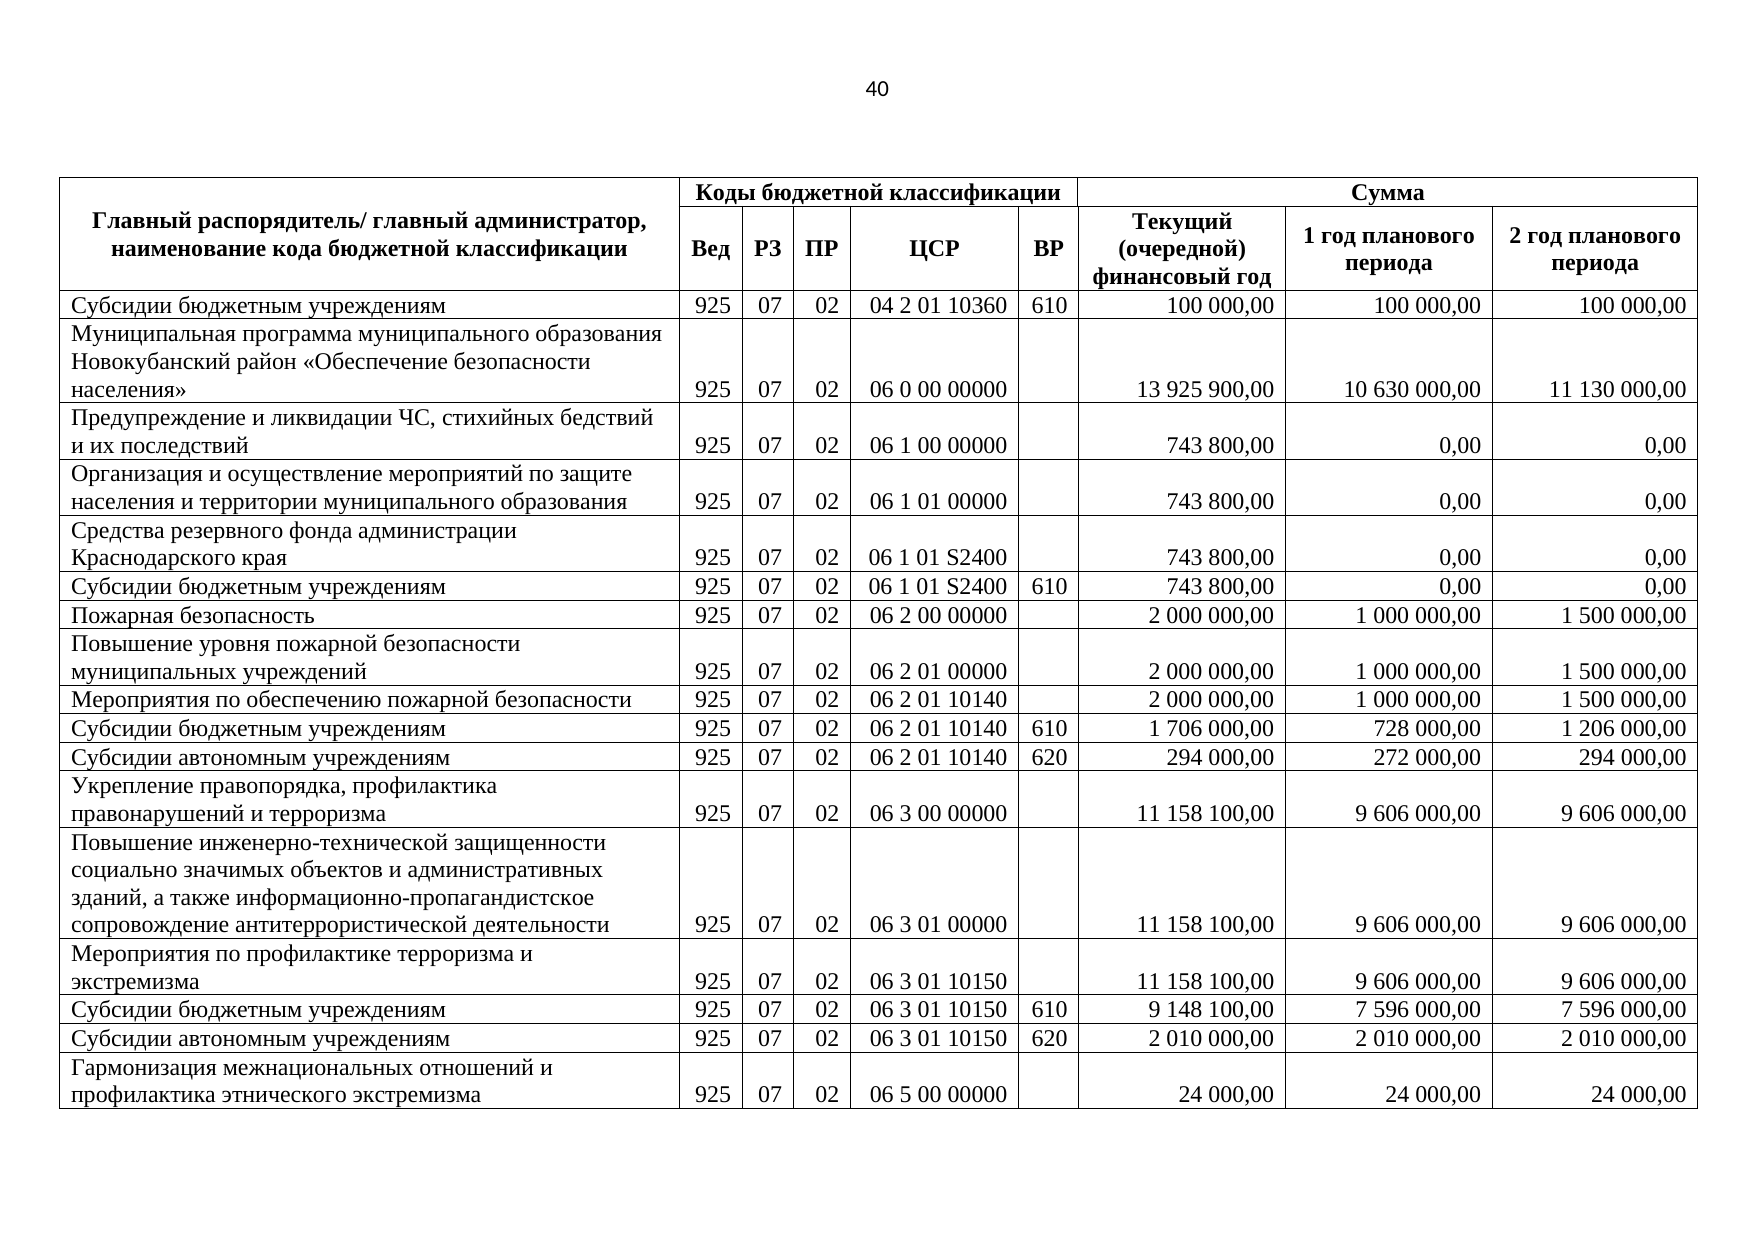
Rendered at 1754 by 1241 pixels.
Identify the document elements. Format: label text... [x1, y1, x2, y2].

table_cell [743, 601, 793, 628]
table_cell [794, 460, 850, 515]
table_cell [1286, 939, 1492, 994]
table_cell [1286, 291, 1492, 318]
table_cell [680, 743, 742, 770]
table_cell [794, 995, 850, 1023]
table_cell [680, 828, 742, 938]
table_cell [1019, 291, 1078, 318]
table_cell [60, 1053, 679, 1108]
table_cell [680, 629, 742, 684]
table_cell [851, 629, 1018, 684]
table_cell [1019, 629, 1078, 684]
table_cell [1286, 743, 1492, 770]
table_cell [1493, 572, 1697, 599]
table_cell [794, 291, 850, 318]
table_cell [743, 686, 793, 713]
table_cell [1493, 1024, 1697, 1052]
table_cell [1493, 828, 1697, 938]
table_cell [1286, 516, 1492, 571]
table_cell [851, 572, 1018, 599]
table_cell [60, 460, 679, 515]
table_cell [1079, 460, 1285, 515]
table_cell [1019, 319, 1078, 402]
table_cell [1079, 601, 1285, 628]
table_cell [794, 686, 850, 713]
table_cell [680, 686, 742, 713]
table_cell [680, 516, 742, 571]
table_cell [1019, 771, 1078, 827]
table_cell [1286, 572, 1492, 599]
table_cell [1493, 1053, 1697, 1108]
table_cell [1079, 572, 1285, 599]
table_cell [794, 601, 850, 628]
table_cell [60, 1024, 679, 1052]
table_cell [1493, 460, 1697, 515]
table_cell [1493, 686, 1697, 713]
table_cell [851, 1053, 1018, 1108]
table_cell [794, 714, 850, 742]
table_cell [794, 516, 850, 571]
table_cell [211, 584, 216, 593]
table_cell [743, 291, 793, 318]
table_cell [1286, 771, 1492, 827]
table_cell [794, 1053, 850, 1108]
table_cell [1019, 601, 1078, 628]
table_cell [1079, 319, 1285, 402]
table_cell Текущий (очередной) финансовый год [1079, 207, 1285, 290]
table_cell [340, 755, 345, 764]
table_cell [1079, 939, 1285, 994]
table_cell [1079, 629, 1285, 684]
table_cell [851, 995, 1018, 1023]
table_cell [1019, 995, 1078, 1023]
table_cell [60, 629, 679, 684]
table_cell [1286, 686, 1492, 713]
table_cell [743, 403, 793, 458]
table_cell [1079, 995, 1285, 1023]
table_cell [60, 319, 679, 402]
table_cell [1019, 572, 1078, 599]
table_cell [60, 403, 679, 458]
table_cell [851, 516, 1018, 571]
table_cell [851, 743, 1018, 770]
table_cell 1 год планового периода [1286, 207, 1492, 290]
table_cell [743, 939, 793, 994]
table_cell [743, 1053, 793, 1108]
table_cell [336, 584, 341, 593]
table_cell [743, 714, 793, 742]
table_cell РЗ [743, 207, 793, 290]
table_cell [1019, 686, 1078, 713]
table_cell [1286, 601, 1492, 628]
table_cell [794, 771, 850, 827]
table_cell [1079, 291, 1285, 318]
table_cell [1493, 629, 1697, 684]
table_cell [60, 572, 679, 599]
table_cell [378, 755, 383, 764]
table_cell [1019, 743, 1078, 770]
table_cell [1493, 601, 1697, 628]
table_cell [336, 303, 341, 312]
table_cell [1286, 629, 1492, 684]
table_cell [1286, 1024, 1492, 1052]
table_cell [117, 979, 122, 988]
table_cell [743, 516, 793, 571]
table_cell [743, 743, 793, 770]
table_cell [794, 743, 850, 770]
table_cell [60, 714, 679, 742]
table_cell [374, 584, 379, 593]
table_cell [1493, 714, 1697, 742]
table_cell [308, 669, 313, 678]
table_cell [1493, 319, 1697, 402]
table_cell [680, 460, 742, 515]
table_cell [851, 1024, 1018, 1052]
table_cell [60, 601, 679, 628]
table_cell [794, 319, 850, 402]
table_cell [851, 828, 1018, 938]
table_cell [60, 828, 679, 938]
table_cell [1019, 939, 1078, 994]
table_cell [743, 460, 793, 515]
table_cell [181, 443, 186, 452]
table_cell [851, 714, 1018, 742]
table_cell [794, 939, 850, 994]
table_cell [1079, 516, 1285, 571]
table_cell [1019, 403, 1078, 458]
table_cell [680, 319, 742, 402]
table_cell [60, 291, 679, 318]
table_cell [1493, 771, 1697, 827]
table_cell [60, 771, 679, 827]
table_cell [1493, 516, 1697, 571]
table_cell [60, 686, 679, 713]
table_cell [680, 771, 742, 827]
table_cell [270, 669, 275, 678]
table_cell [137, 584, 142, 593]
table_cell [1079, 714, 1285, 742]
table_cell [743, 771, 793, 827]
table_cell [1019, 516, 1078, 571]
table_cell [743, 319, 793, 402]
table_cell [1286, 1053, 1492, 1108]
table_header Коды бюджетной классификации [680, 178, 1077, 206]
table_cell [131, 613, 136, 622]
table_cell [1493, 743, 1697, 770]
table_cell Вед [680, 207, 742, 290]
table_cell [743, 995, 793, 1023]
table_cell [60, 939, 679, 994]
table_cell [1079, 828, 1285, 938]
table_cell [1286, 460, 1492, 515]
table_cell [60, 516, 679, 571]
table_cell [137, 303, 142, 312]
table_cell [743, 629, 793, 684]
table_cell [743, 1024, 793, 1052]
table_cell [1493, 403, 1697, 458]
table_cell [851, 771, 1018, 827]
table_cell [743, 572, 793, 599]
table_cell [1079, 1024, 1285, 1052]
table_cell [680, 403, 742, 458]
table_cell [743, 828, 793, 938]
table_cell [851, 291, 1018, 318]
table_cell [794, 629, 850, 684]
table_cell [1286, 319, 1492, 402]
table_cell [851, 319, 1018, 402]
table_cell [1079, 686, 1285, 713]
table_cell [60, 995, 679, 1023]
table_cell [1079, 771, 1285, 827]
table_cell ЦСР [851, 207, 1018, 290]
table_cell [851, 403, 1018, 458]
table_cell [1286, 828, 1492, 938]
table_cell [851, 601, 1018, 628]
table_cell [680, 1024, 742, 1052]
table_header Главный распорядитель/ главный администратор, наименование кода бюджетной классификации [60, 178, 679, 290]
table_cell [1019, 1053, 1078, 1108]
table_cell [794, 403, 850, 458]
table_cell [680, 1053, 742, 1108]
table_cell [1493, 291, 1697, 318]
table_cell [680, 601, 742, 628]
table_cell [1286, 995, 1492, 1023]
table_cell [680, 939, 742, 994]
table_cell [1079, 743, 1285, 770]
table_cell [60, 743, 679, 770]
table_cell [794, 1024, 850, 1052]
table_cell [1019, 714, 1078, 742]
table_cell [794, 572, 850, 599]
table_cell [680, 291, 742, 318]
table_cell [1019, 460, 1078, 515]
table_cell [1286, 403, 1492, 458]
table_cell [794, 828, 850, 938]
table_cell ВР [1019, 207, 1078, 290]
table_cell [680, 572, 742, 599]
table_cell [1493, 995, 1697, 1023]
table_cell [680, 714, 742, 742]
table_cell ПР [794, 207, 850, 290]
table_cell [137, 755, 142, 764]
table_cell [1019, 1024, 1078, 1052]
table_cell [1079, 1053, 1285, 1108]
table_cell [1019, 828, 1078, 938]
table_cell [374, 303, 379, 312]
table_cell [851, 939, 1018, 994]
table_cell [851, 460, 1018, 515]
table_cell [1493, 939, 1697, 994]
table_cell 2 год планового периода [1493, 207, 1697, 290]
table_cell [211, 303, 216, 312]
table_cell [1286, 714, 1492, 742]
table_header Сумма [1078, 178, 1697, 206]
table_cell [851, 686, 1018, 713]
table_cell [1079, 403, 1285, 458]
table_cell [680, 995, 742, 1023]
